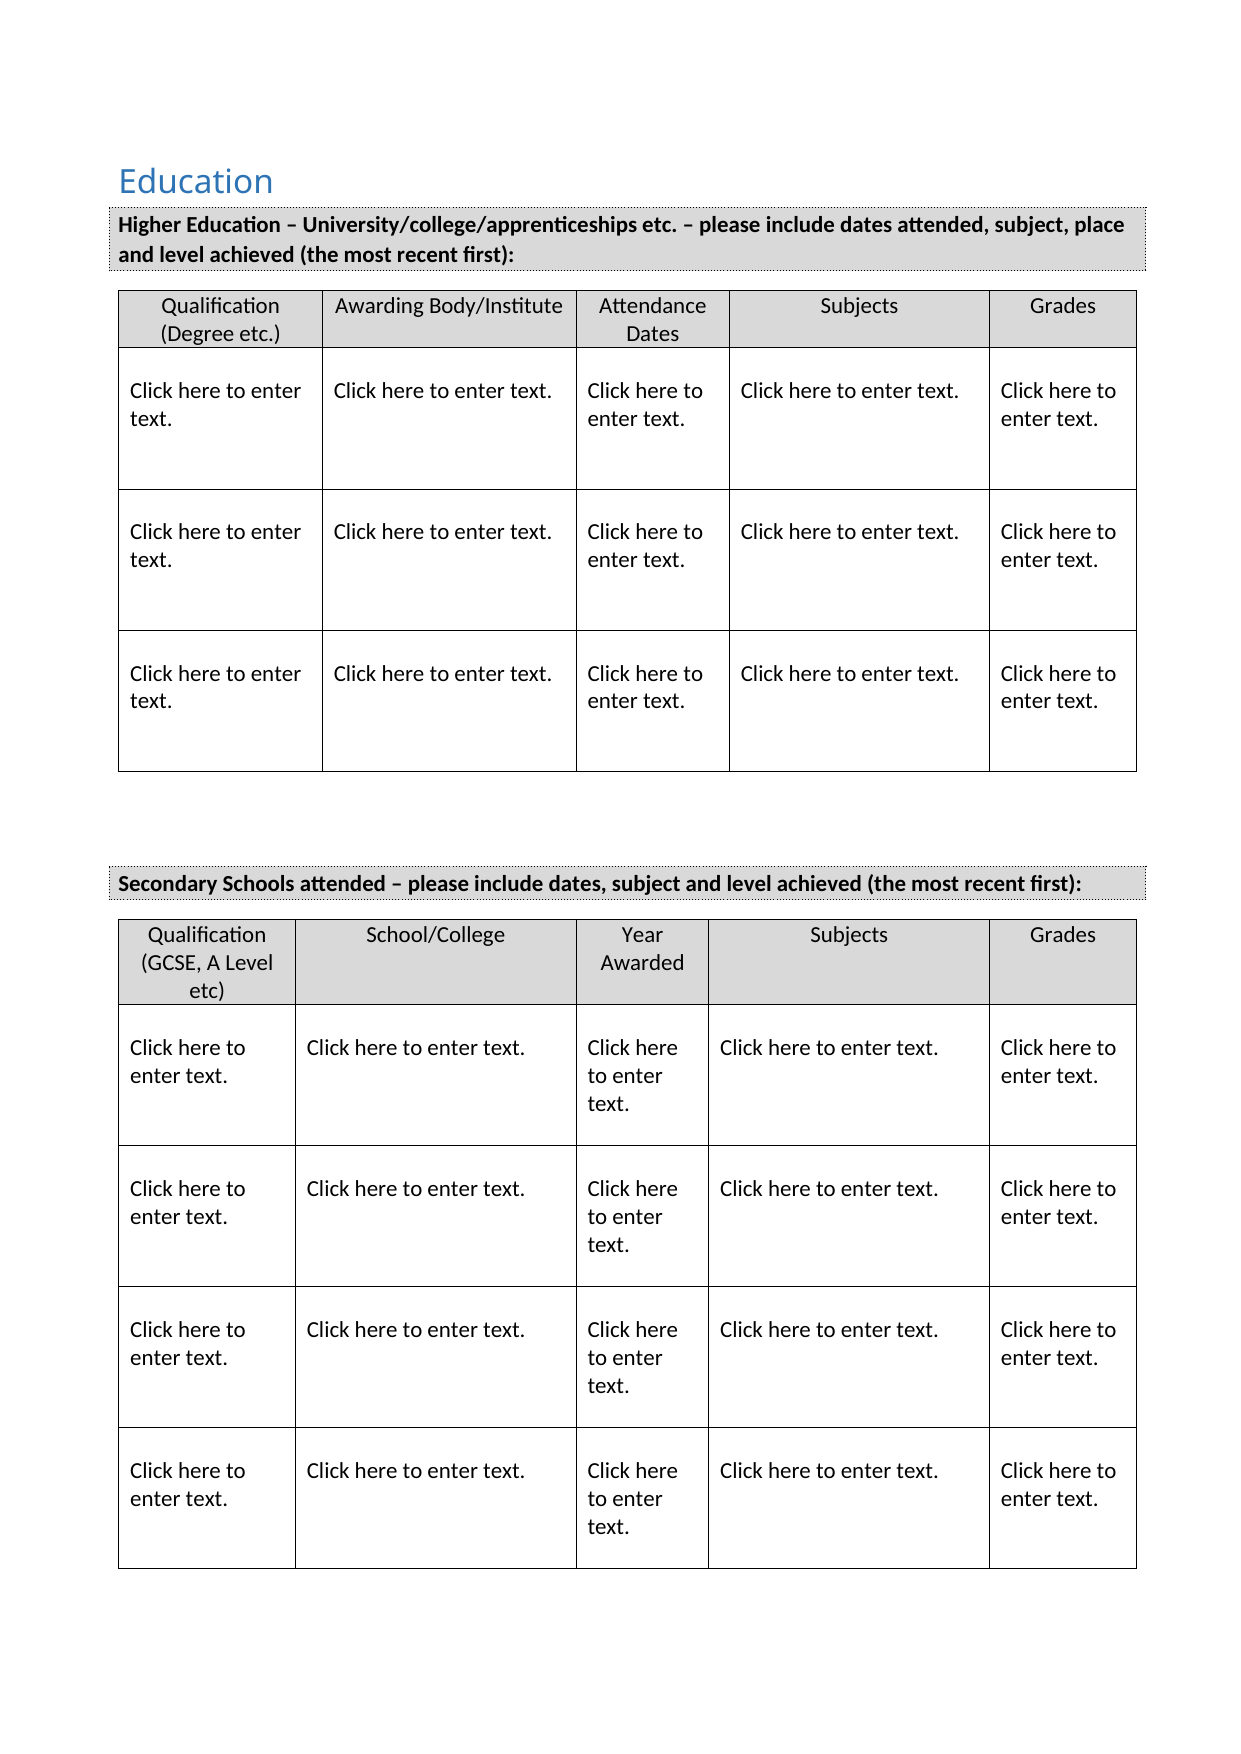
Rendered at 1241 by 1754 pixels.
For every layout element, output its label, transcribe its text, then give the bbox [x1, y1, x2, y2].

table_header Year Awarded [577, 920, 708, 1004]
text Secondary Schools attended – please include dates, subject and level achieved (the most recent first): [109, 866, 1146, 900]
table_cell [577, 348, 729, 488]
table_cell [119, 1005, 295, 1145]
table_cell [730, 348, 989, 488]
table_header Subjects [730, 291, 989, 347]
table_header Attendance Dates [577, 291, 729, 347]
table_cell [577, 490, 729, 629]
table_cell [709, 1428, 989, 1568]
table_cell [296, 1005, 576, 1145]
table_cell [577, 1428, 708, 1568]
table_cell [730, 490, 989, 629]
table_header School/College [296, 920, 576, 1004]
table_cell [119, 631, 322, 771]
table_header Qualification (GCSE, A Level etc) [119, 920, 295, 1004]
table_cell [577, 631, 729, 771]
table_header Subjects [709, 920, 989, 1004]
table_cell [296, 1287, 576, 1427]
table_cell [990, 348, 1136, 488]
table_cell [990, 1005, 1136, 1145]
table_cell [709, 1146, 989, 1286]
table_cell [990, 1287, 1136, 1427]
table_cell [709, 1287, 989, 1427]
table_cell [323, 490, 576, 629]
table_cell [577, 1146, 708, 1286]
table_cell [577, 1005, 708, 1145]
table_cell [323, 631, 576, 771]
table_cell [990, 490, 1136, 629]
table_cell [119, 1287, 295, 1427]
subtitle Education [118, 158, 1137, 203]
table_header Grades [990, 920, 1136, 1004]
text Higher Education – University/college/apprenticeships etc. – please include dates attended, subject, place and level achieved (the most recent first): [109, 207, 1146, 271]
table_header Qualification (Degree etc.) [119, 291, 322, 347]
table_cell [296, 1146, 576, 1286]
table_cell [709, 1005, 989, 1145]
table_cell [119, 348, 322, 488]
table_header Grades [990, 291, 1136, 347]
table_cell [730, 631, 989, 771]
table_cell [323, 348, 576, 488]
table_cell [119, 1146, 295, 1286]
table_cell [990, 1146, 1136, 1286]
table_cell [990, 1428, 1136, 1568]
table_cell [990, 631, 1136, 771]
table_cell [119, 490, 322, 629]
table_cell [577, 1287, 708, 1427]
table_header Awarding Body/Institute [323, 291, 576, 347]
table_cell [119, 1428, 295, 1568]
table_cell [296, 1428, 576, 1568]
